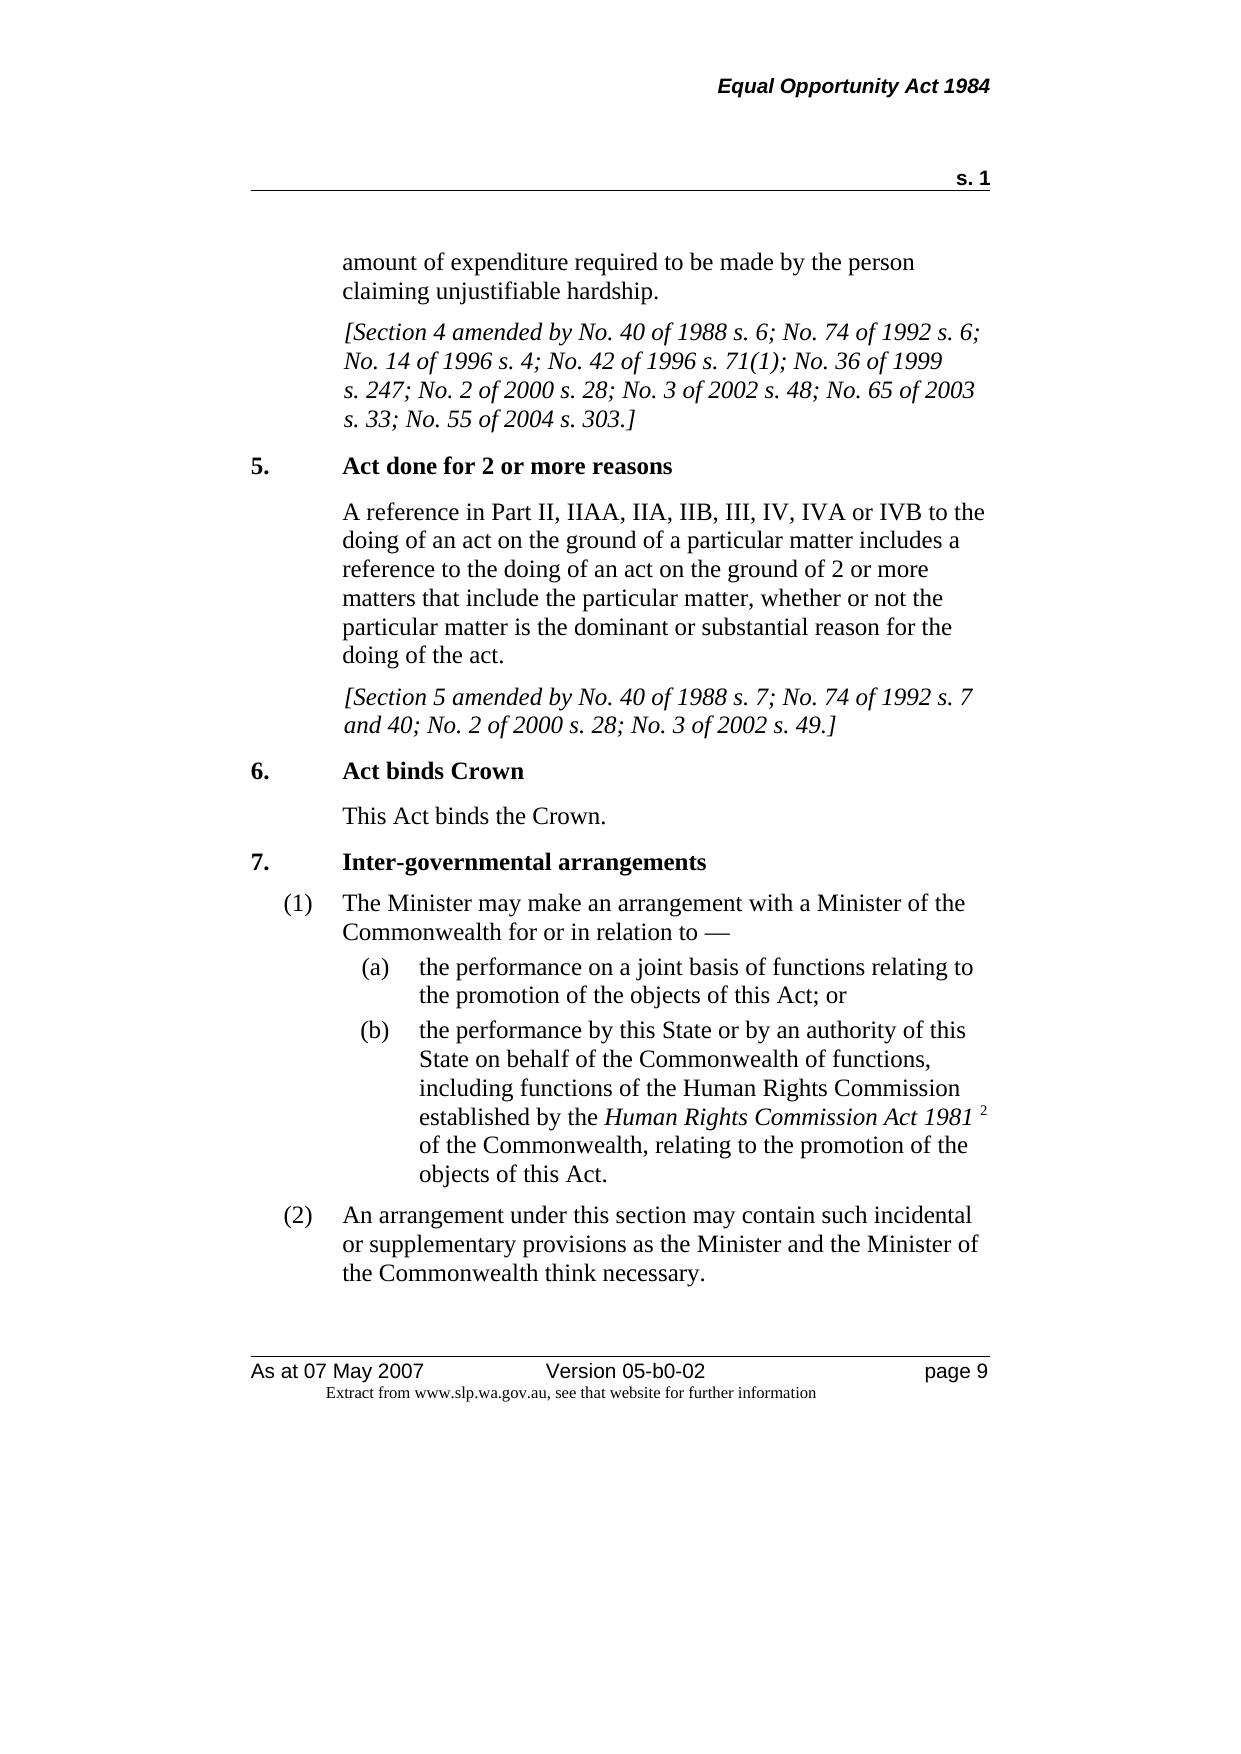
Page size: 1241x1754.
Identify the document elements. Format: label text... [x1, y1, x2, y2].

text (1) The Minister may make an arrangement with a Minister of the Commonwealth for or in relation to — [251, 888, 990, 945]
text (a) the performance on a joint basis of functions relating to the promotion of the objects of this Act; or [251, 952, 990, 1009]
subtitle 6. Act binds Crown [251, 756, 990, 784]
text This Act binds the Crown. [251, 801, 990, 830]
text (b) the performance by this State or by an authority of this State on behalf of the Commonwealth of functions, including functions of the Human Rights Commission established by the Human Rights Commission Act 1981 2 of the Commonwealth, relating to the promotion of the objects of this Act. [251, 1015, 990, 1188]
text (2) An arrangement under this section may contain such incidental or supplementary provisions as the Minister and the Minister of the Commonwealth think necessary. [251, 1200, 990, 1287]
text A reference in Part II, IIAA, IIA, IIB, III, IV, IVA or IVB to the doing of an act on the ground of a particular matter includes a reference to the doing of an act on the ground of 2 or more matters that include the particular matter, whether or not the particular matter is the dominant or substantial reason for the doing of the act. [251, 497, 990, 669]
subtitle 7. Inter-governmental arrangements [251, 847, 990, 875]
text [Section 5 amended by No. 40 of 1988 s. 7; No. 74 of 1992 s. 7 and 40; No. 2 of 2000 s. 28; No. 3 of 2002 s. 49.] [251, 682, 990, 739]
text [251, 247, 990, 305]
subtitle 5. Act done for 2 or more reasons [251, 451, 990, 480]
text [Section 4 amended by No. 40 of 1988 s. 6; No. 74 of 1992 s. 6; No. 14 of 1996 s. 4; No. 42 of 1996 s. 71(1); No. 36 of 1999 s. 247; No. 2 of 2000 s. 28; No. 3 of 2002 s. 48; No. 65 of 2003 s. 33; No. 55 of 2004 s. 303.] [251, 317, 990, 432]
